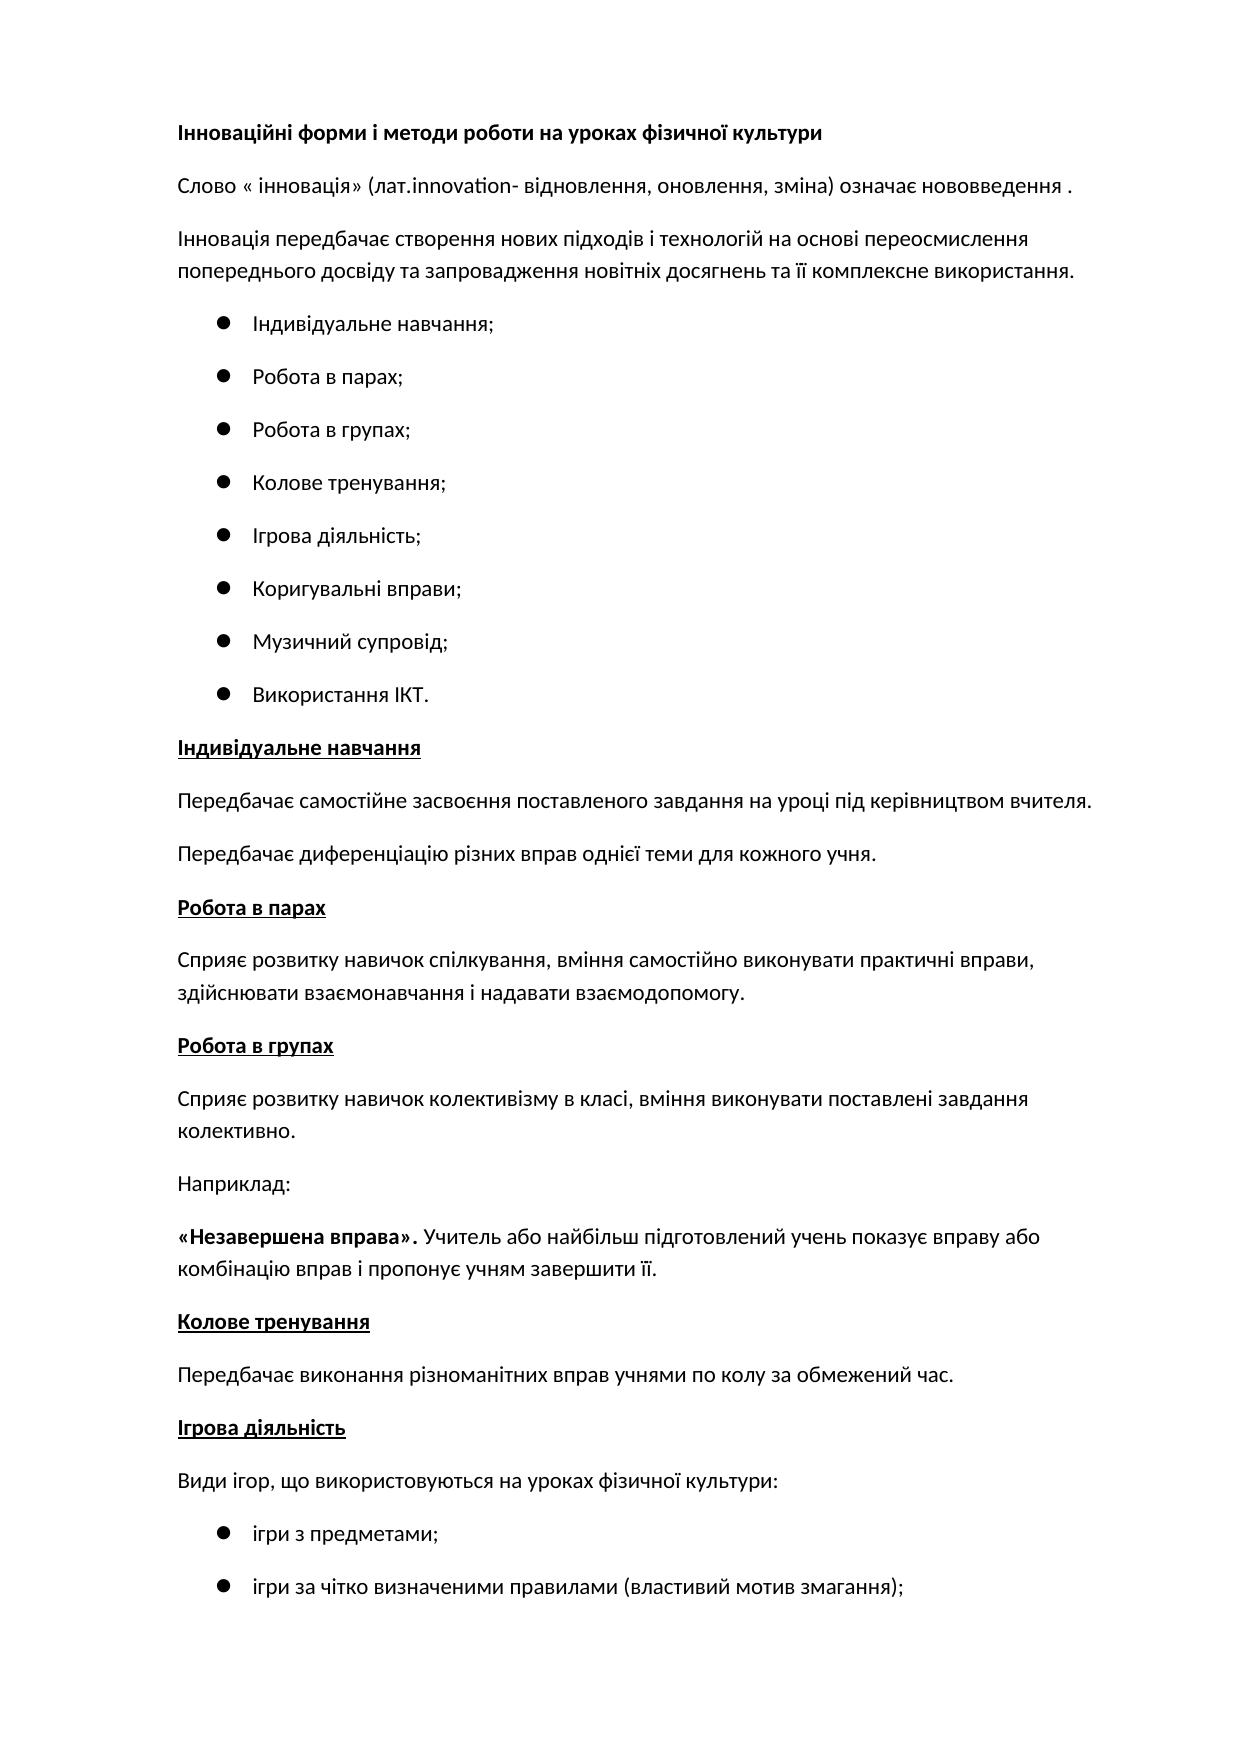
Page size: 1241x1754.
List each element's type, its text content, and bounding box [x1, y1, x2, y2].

list Індивідуальне навчання; [215, 309, 1152, 337]
text Інновація передбачає створення нових підходів і технологій на основі переосмислення попереднього досвіду та запровадження новітніх досягнень та її комплексне використання. [177, 224, 1152, 284]
text Робота в групах [177, 1031, 1152, 1059]
text Види ігор, що використовуються на уроках фізичної культури: [177, 1466, 1152, 1494]
list ігри за чітко визначеними правилами (властивий мотив змагання); [215, 1572, 1152, 1600]
text Передбачає самостійне засвоєння поставленого завдання на уроці під керівництвом вчителя. [177, 787, 1152, 814]
list ігри з предметами; [215, 1519, 1152, 1547]
text Сприяє розвитку навичок колективізму в класі, вміння виконувати поставлені завдання колективно. [177, 1084, 1152, 1144]
list Робота в парах; [215, 362, 1152, 390]
list Музичний супровід; [215, 627, 1152, 656]
text «Незавершена вправа». Учитель або найбільш підготовлений учень показує вправу або комбінацію вправ і пропонує учням завершити її. [177, 1222, 1152, 1282]
text Передбачає виконання різноманітних вправ учнями по колу за обмежений час. [177, 1360, 1152, 1388]
text Колове тренування [177, 1307, 1152, 1335]
list Використання ІКТ. [215, 681, 1152, 708]
list Робота в групах; [215, 415, 1152, 443]
text Індивідуальне навчання [177, 733, 1152, 762]
text Ігрова діяльність [177, 1413, 1152, 1441]
text Сприяє розвитку навичок спілкування, вміння самостійно виконувати практичні вправи, здійснювати взаємонавчання і надавати взаємодопомогу. [177, 946, 1152, 1006]
text Робота в парах [177, 893, 1152, 921]
text Наприклад: [177, 1169, 1152, 1197]
text Слово « інновація» (лат.innovation- відновлення, оновлення, зміна) означає нововведення . [177, 171, 1152, 199]
text Інноваційні форми і методи роботи на уроках фізичної культури [177, 118, 1152, 146]
list Коригувальні вправи; [215, 574, 1152, 602]
list Ігрова діяльність; [215, 521, 1152, 549]
list Колове тренування; [215, 468, 1152, 496]
text Передбачає диференціацію різних вправ однієї теми для кожного учня. [177, 839, 1152, 868]
